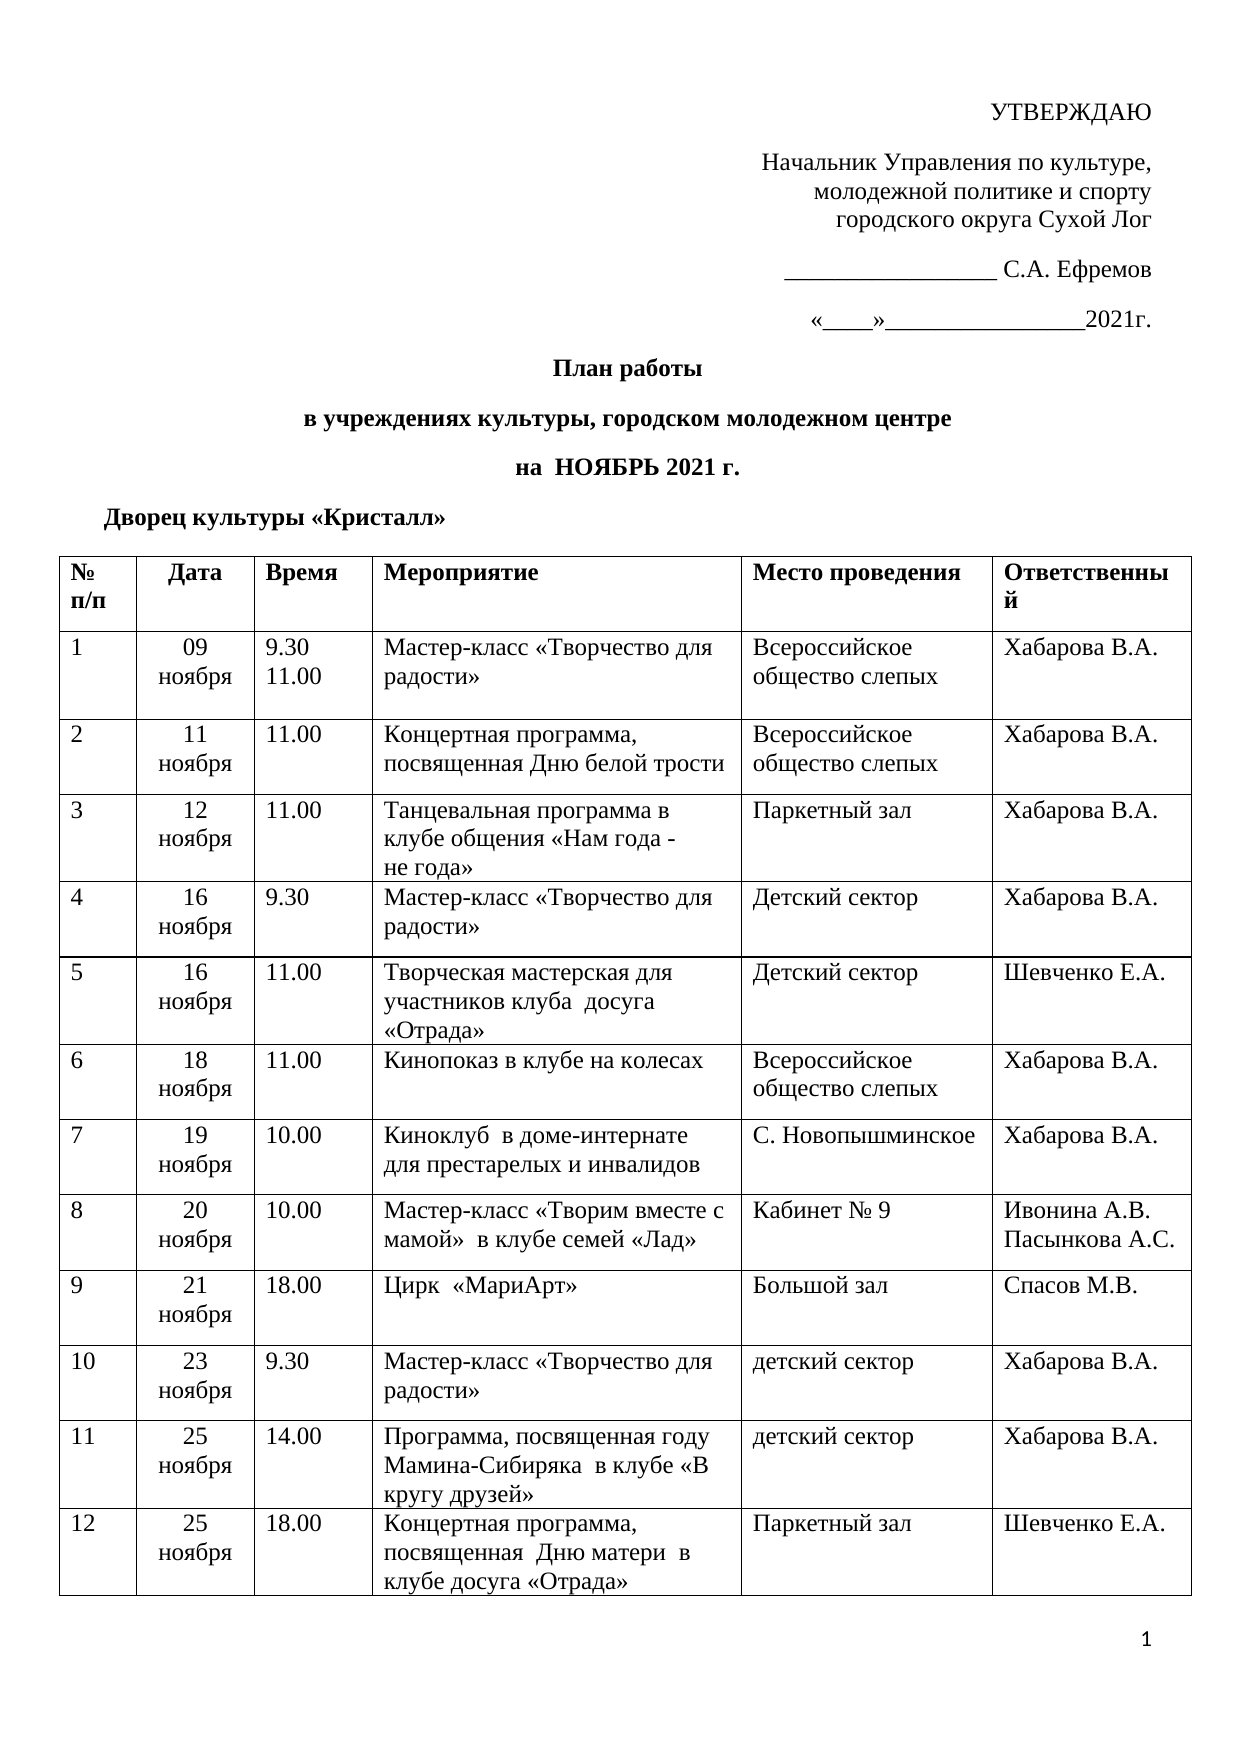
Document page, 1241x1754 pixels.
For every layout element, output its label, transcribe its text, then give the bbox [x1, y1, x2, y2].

table_cell 8 [60, 1195, 136, 1269]
text Начальник Управления по культуре, молодежной политике и спорту городского округа Сухой Лог [103, 147, 1152, 233]
table_header Мероприятие [373, 557, 741, 631]
table_cell 5 [60, 958, 136, 1044]
table_cell 16 ноября [137, 958, 254, 1044]
table_cell 23 ноября [137, 1346, 254, 1420]
table_cell 14.00 [255, 1421, 372, 1507]
table_cell 2 [60, 720, 136, 794]
table_cell 21 ноября [137, 1271, 254, 1345]
text на НОЯБРЬ 2021 г. [103, 452, 1152, 481]
table_header Дата [137, 557, 254, 631]
table_cell Кабинет № 9 [742, 1195, 992, 1269]
table_cell 6 [60, 1045, 136, 1119]
table_header Время [255, 557, 372, 631]
table_cell 7 [60, 1120, 136, 1194]
table_cell Хабарова В.А. [993, 882, 1191, 956]
table_cell 11.00 [255, 795, 372, 881]
table_cell Хабарова В.А. [993, 632, 1191, 718]
table_cell Мастер-класс «Творим вместе с мамой» в клубе семей «Лад» [373, 1195, 741, 1269]
table_cell 3 [60, 795, 136, 881]
table_cell 25 ноября [137, 1421, 254, 1507]
table_cell Цирк «МариАрт» [373, 1271, 741, 1345]
table_cell Мастер-класс «Творчество для радости» [373, 632, 741, 718]
table_cell детский сектор [742, 1346, 992, 1420]
table_cell Хабарова В.А. [993, 1045, 1191, 1119]
table_cell Концертная программа, посвященная Дню матери в клубе досуга «Отрада» [373, 1509, 741, 1595]
table_cell Танцевальная программа в клубе общения «Нам года - не года» [373, 795, 741, 881]
table_cell 19 ноября [137, 1120, 254, 1194]
table_cell Шевченко Е.А. [993, 958, 1191, 1044]
table_cell 12 ноября [137, 795, 254, 881]
table_cell 9.30 11.00 [255, 632, 372, 718]
text План работы [103, 353, 1152, 382]
table_cell детский сектор [742, 1421, 992, 1507]
table_cell 12 [60, 1509, 136, 1595]
table_header Место проведения [742, 557, 992, 631]
table_cell Концертная программа, посвященная Дню белой трости [373, 720, 741, 794]
table_header № п/п [60, 557, 136, 631]
table_cell Творческая мастерская для участников клуба досуга «Отрада» [373, 958, 741, 1044]
table_cell С. Новопышминское [742, 1120, 992, 1194]
table_cell 9 [60, 1271, 136, 1345]
table_cell Хабарова В.А. [993, 1120, 1191, 1194]
table_cell 09 ноября [137, 632, 254, 718]
table_cell Паркетный зал [742, 1509, 992, 1595]
table_cell Детский сектор [742, 958, 992, 1044]
table_cell Кинопоказ в клубе на колесах [373, 1045, 741, 1119]
table_cell 18 ноября [137, 1045, 254, 1119]
table_cell Всероссийское общество слепых [742, 720, 992, 794]
table_cell Детский сектор [742, 882, 992, 956]
table_cell 11.00 [255, 720, 372, 794]
table_cell 18.00 [255, 1509, 372, 1595]
table_header Ответственный [993, 557, 1191, 631]
table_cell Хабарова В.А. [993, 1346, 1191, 1420]
table_cell Мастер-класс «Творчество для радости» [373, 882, 741, 956]
table_cell Хабарова В.А. [993, 1421, 1191, 1507]
table_cell 10.00 [255, 1195, 372, 1269]
table_cell Программа, посвященная году Мамина-Сибиряка в клубе «В кругу друзей» [373, 1421, 741, 1507]
table_cell 9.30 [255, 882, 372, 956]
table_cell 11 [60, 1421, 136, 1507]
table_cell Всероссийское общество слепых [742, 1045, 992, 1119]
table_cell 20 ноября [137, 1195, 254, 1269]
table_cell Хабарова В.А. [993, 795, 1191, 881]
table_cell 10.00 [255, 1120, 372, 1194]
table_cell 1 [60, 632, 136, 718]
table_cell Спасов М.В. [993, 1271, 1191, 1345]
table_cell Шевченко Е.А. [993, 1509, 1191, 1595]
table_cell 16 ноября [137, 882, 254, 956]
table_cell Мастер-класс «Творчество для радости» [373, 1346, 741, 1420]
table_cell Большой зал [742, 1271, 992, 1345]
table_cell 11.00 [255, 958, 372, 1044]
text _________________ С.А. Ефремов [103, 254, 1152, 283]
text «____»________________2021г. [103, 304, 1152, 332]
table_cell 10 [60, 1346, 136, 1420]
table_cell 11.00 [255, 1045, 372, 1119]
table_cell Всероссийское общество слепых [742, 632, 992, 718]
text Дворец культуры «Кристалл» [103, 502, 1152, 531]
text УТВЕРЖДАЮ [103, 97, 1152, 126]
table_cell 18.00 [255, 1271, 372, 1345]
table_cell Киноклуб в доме-интернате для престарелых и инвалидов [373, 1120, 741, 1194]
table_cell Хабарова В.А. [993, 720, 1191, 794]
table_cell 11 ноября [137, 720, 254, 794]
text в учреждениях культуры, городском молодежном центре [103, 403, 1152, 432]
table_cell Ивонина А.В. Пасынкова А.С. [993, 1195, 1191, 1269]
table_cell 9.30 [255, 1346, 372, 1420]
table_cell Паркетный зал [742, 795, 992, 881]
table_cell 25 ноября [137, 1509, 254, 1595]
table_cell 4 [60, 882, 136, 956]
